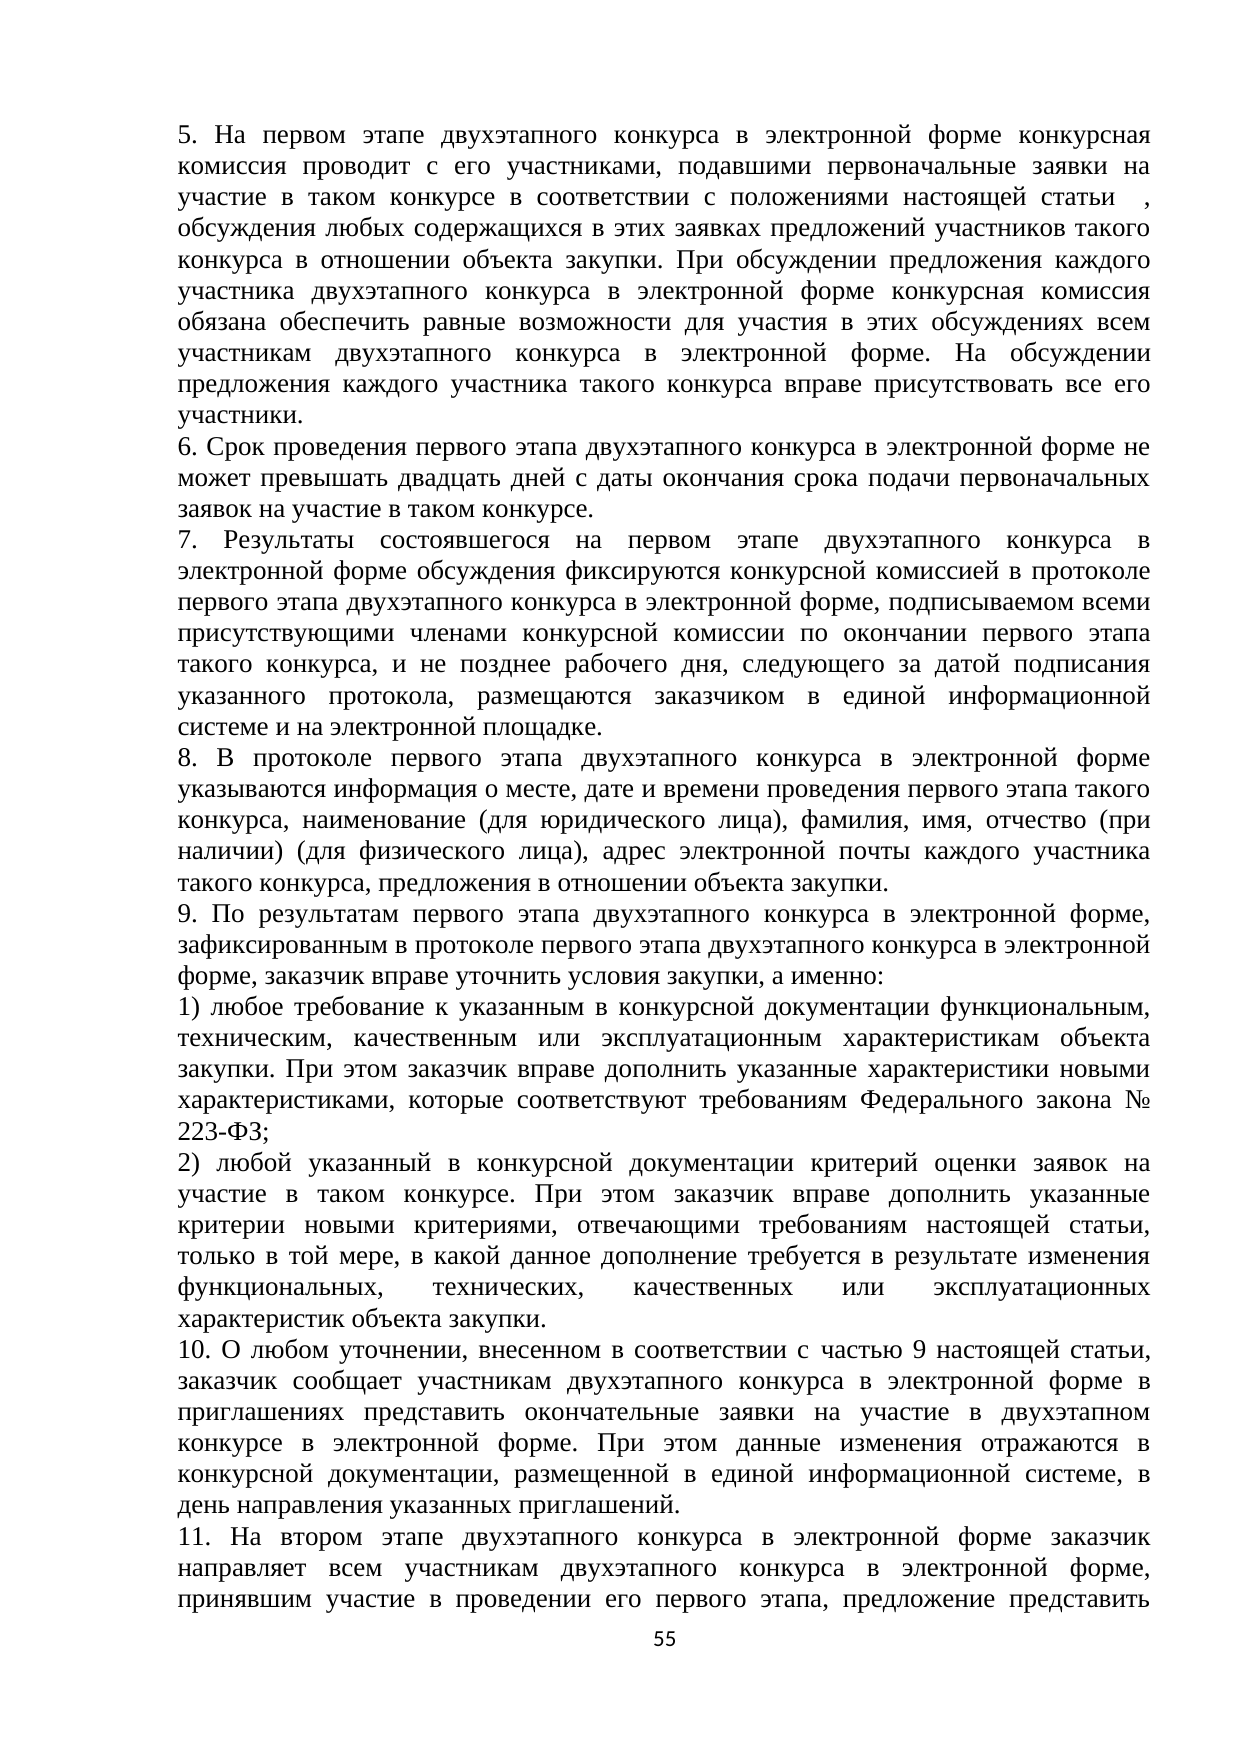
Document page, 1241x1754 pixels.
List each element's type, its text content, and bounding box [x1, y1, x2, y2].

text 2) любой указанный в конкурсной документации критерий оценки заявок на участие в таком конкурсе. При этом заказчик вправе дополнить указанные критерии новыми критериями, отвечающими требованиям настоящей статьи, только в той мере, в какой данное дополнение требуется в результате изменения функциональных, технических, качественных или эксплуатационных характеристик объекта закупки. [177, 1146, 1152, 1333]
text 10. О любом уточнении, внесенном в соответствии с частью 9 настоящей статьи, заказчик сообщает участникам двухэтапного конкурса в электронной форме в приглашениях представить окончательные заявки на участие в двухэтапном конкурсе в электронной форме. При этом данные изменения отражаются в конкурсной документации, размещенной в единой информационной системе, в день направления указанных приглашений. [177, 1333, 1152, 1520]
text 7. Результаты состоявшегося на первом этапе двухэтапного конкурса в электронной форме обсуждения фиксируются конкурсной комиссией в протоколе первого этапа двухэтапного конкурса в электронной форме, подписываемом всеми присутствующими членами конкурсной комиссии по окончании первого этапа такого конкурса, и не позднее рабочего дня, следующего за датой подписания указанного протокола, размещаются заказчиком в единой информационной системе и на электронной площадке. [177, 523, 1152, 741]
text 5. На первом этапе двухэтапного конкурса в электронной форме конкурсная комиссия проводит с его участниками, подавшими первоначальные заявки на участие в таком конкурсе в соответствии с положениями настоящей статьи , обсуждения любых содержащихся в этих заявках предложений участников такого конкурса в отношении объекта закупки. При обсуждении предложения каждого участника двухэтапного конкурса в электронной форме конкурсная комиссия обязана обеспечить равные возможности для участия в этих обсуждениях всем участникам двухэтапного конкурса в электронной форме. На обсуждении предложения каждого участника такого конкурса вправе присутствовать все его участники. [177, 118, 1152, 429]
text 1) любое требование к указанным в конкурсной документации функциональным, техническим, качественным или эксплуатационным характеристикам объекта закупки. При этом заказчик вправе дополнить указанные характеристики новыми характеристиками, которые соответствуют требованиям Федерального закона № 223-ФЗ; [177, 990, 1152, 1146]
text 8. В протоколе первого этапа двухэтапного конкурса в электронной форме указываются информация о месте, дате и времени проведения первого этапа такого конкурса, наименование (для юридического лица), фамилия, имя, отчество (при наличии) (для физического лица), адрес электронной почты каждого участника такого конкурса, предложения в отношении объекта закупки. [177, 741, 1152, 897]
text 6. Срок проведения первого этапа двухэтапного конкурса в электронной форме не может превышать двадцать дней с даты окончания срока подачи первоначальных заявок на участие в таком конкурсе. [177, 429, 1152, 523]
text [177, 1520, 1152, 1613]
text 9. По результатам первого этапа двухэтапного конкурса в электронной форме, зафиксированным в протоколе первого этапа двухэтапного конкурса в электронной форме, заказчик вправе уточнить условия закупки, а именно: [177, 897, 1152, 990]
